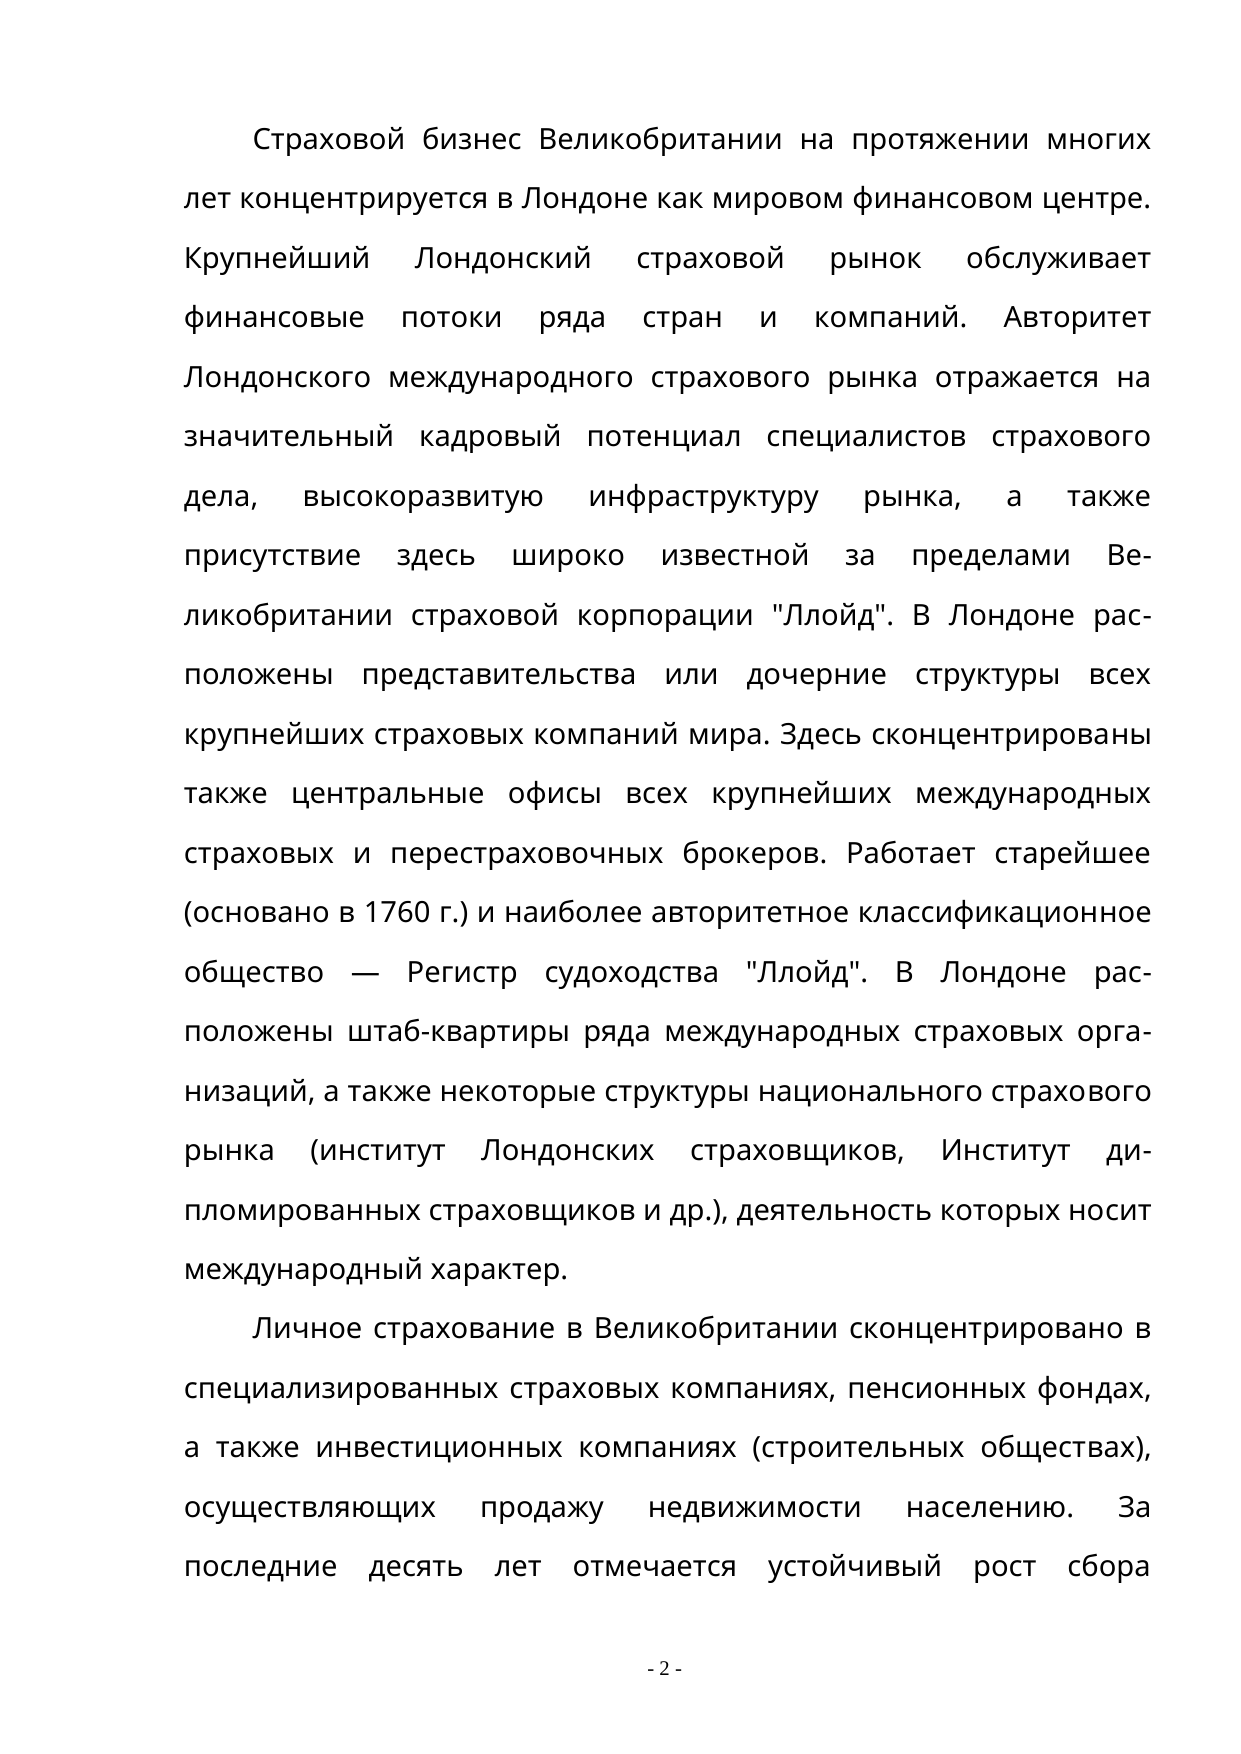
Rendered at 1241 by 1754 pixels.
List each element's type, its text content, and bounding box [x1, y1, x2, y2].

text Страховой бизнес Великобритании на протяжении многих лет концентрируется в Лондоне как мировом финансовом центре. Крупнейший Лондонский страховой рынок обслуживает финансовые потоки ряда стран и компаний. Авторитет Лондонского международного страхового рынка отражается на значительный кадровый потенциал специалистов страхового дела, высокоразвитую инфраструктуру рынка, а также присутствие здесь широко известной за пределами Великобритании страховой корпорации "Ллойд". В Лондоне расположены представительства или дочерние структуры всех крупнейших страховых компаний мира. Здесь сконцентрированы также центральные офисы всех крупнейших международных страховых и перестраховочных брокеров. Работает старейшее (основано в 1760 г.) и наиболее авторитетное классификационное общество — Регистр судоходства "Ллойд". В Лондоне расположены штаб-квартиры ряда международных страховых организаций, а также некоторые структуры национального страхового рынка (институт Лондонских страховщиков, Институт дипломированных страховщиков и др.), деятельность которых носит международный характер. [184, 118, 1152, 1288]
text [184, 1308, 1152, 1585]
